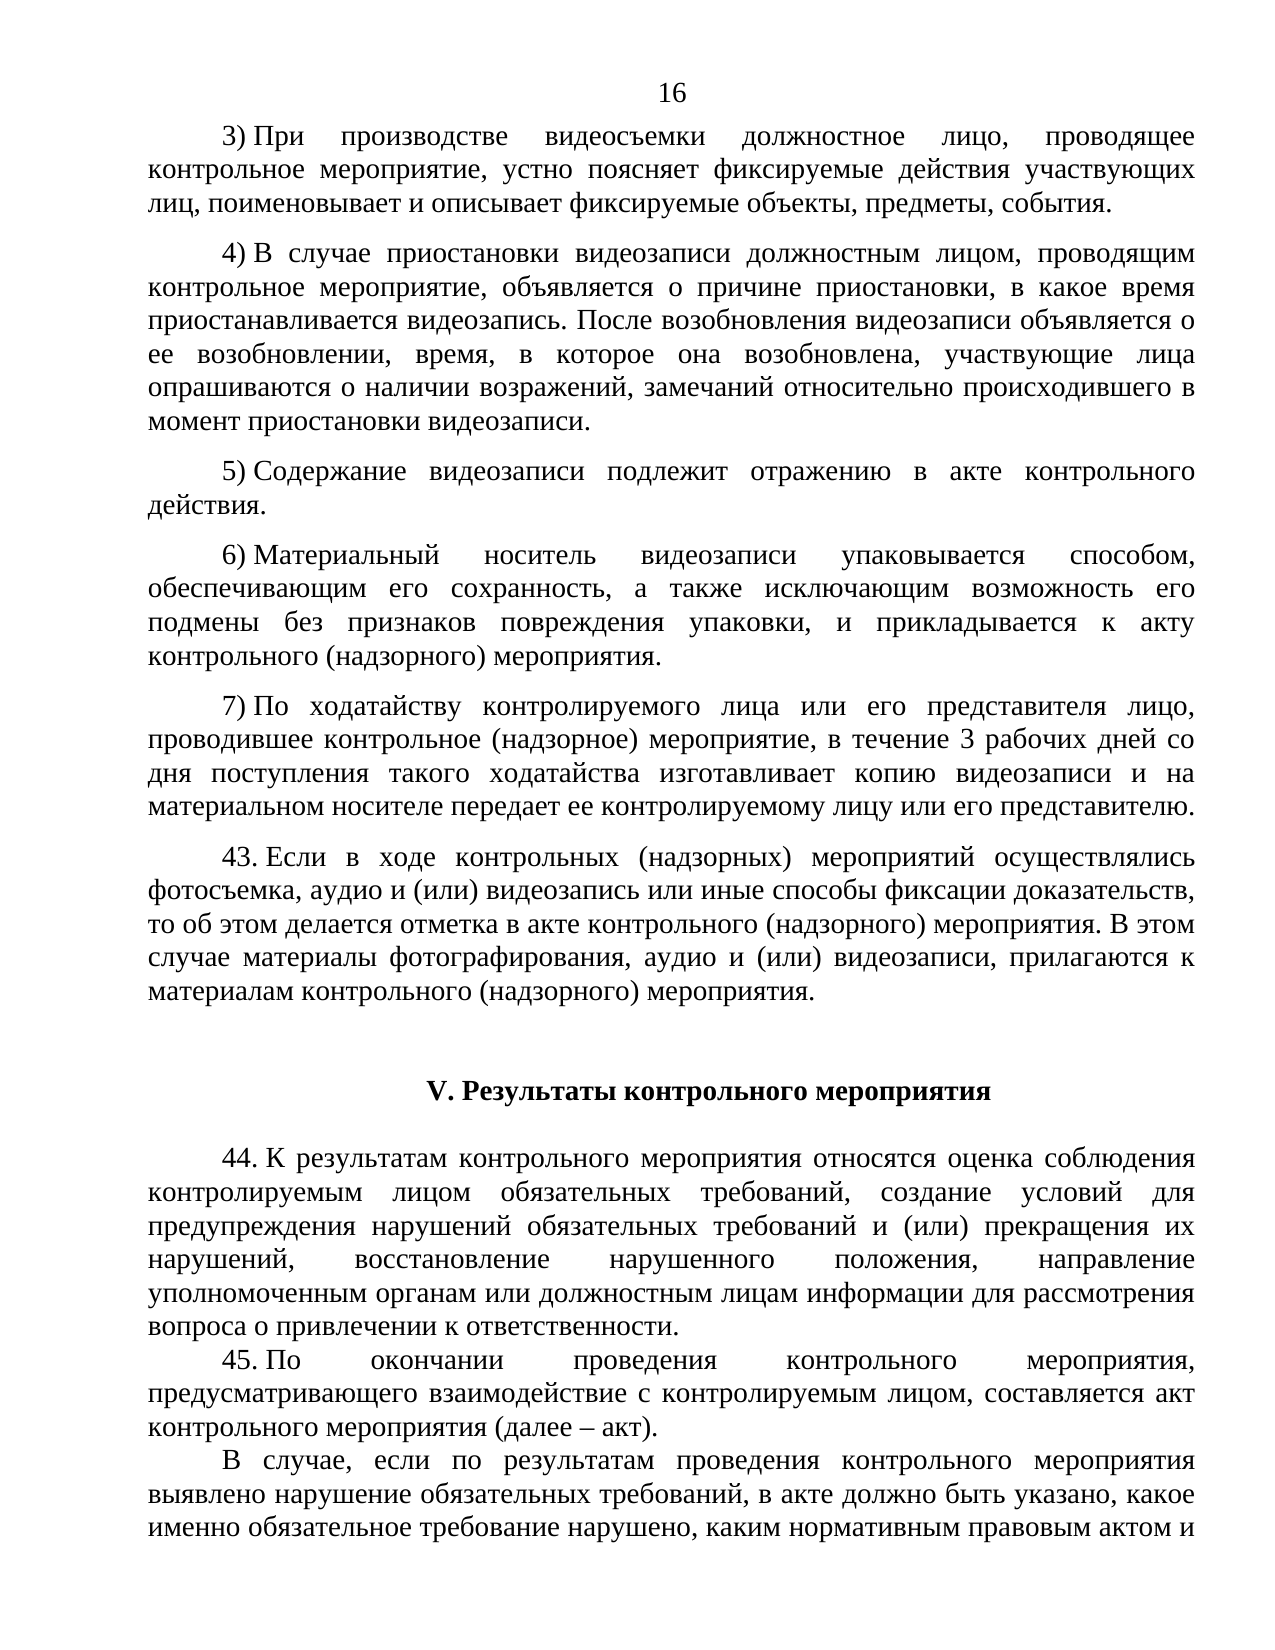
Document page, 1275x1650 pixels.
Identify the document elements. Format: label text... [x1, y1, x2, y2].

text V. Результаты контрольного мероприятия [148, 1073, 1196, 1107]
text 45. По окончании проведения контрольного мероприятия, предусматривающего взаимодействие с контролируемым лицом, составляется акт контрольного мероприятия (далее – акт). [148, 1342, 1196, 1442]
list Материальный носитель видеозаписи упаковывается способом, обеспечивающим его сохранность, а также исключающим возможность его подмены без признаков повреждения упаковки, и прикладывается к акту контрольного (надзорного) мероприятия. [148, 537, 1196, 671]
list По ходатайству контролируемого лица или его представителя лицо, проводившее контрольное (надзорное) мероприятие, в течение 3 рабочих дней со дня поступления такого ходатайства изготавливает копию видеозаписи и на материальном носителе передает ее контролируемому лицу или его представителю. [148, 688, 1196, 822]
list Содержание видеозаписи подлежит отражению в акте контрольного действия. [148, 453, 1196, 520]
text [148, 1442, 1196, 1543]
list При производстве видеосъемки должностное лицо, проводящее контрольное мероприятие, устно поясняет фиксируемые действия участвующих лиц, поименовывает и описывает фиксируемые объекты, предметы, события. [148, 118, 1196, 219]
text 44. К результатам контрольного мероприятия относятся оценка соблюдения контролируемым лицом обязательных требований, создание условий для предупреждения нарушений обязательных требований и (или) прекращения их нарушений, восстановление нарушенного положения, направление уполномоченным органам или должностным лицам информации для рассмотрения вопроса о привлечении к ответственности. [148, 1141, 1196, 1342]
list В случае приостановки видеозаписи должностным лицом, проводящим контрольное мероприятие, объявляется о причине приостановки, в какое время приостанавливается видеозапись. После возобновления видеозаписи объявляется о ее возобновлении, время, в которое она возобновлена, участвующие лица опрашиваются о наличии возражений, замечаний относительно происходившего в момент приостановки видеозаписи. [148, 235, 1196, 437]
text 43. Если в ходе контрольных (надзорных) мероприятий осуществлялись фотосъемка, аудио и (или) видеозапись или иные способы фиксации доказательств, то об этом делается отметка в акте контрольного (надзорного) мероприятия. В этом случае материалы фотографирования, аудио и (или) видеозаписи, прилагаются к материалам контрольного (надзорного) мероприятия. [148, 839, 1196, 1006]
